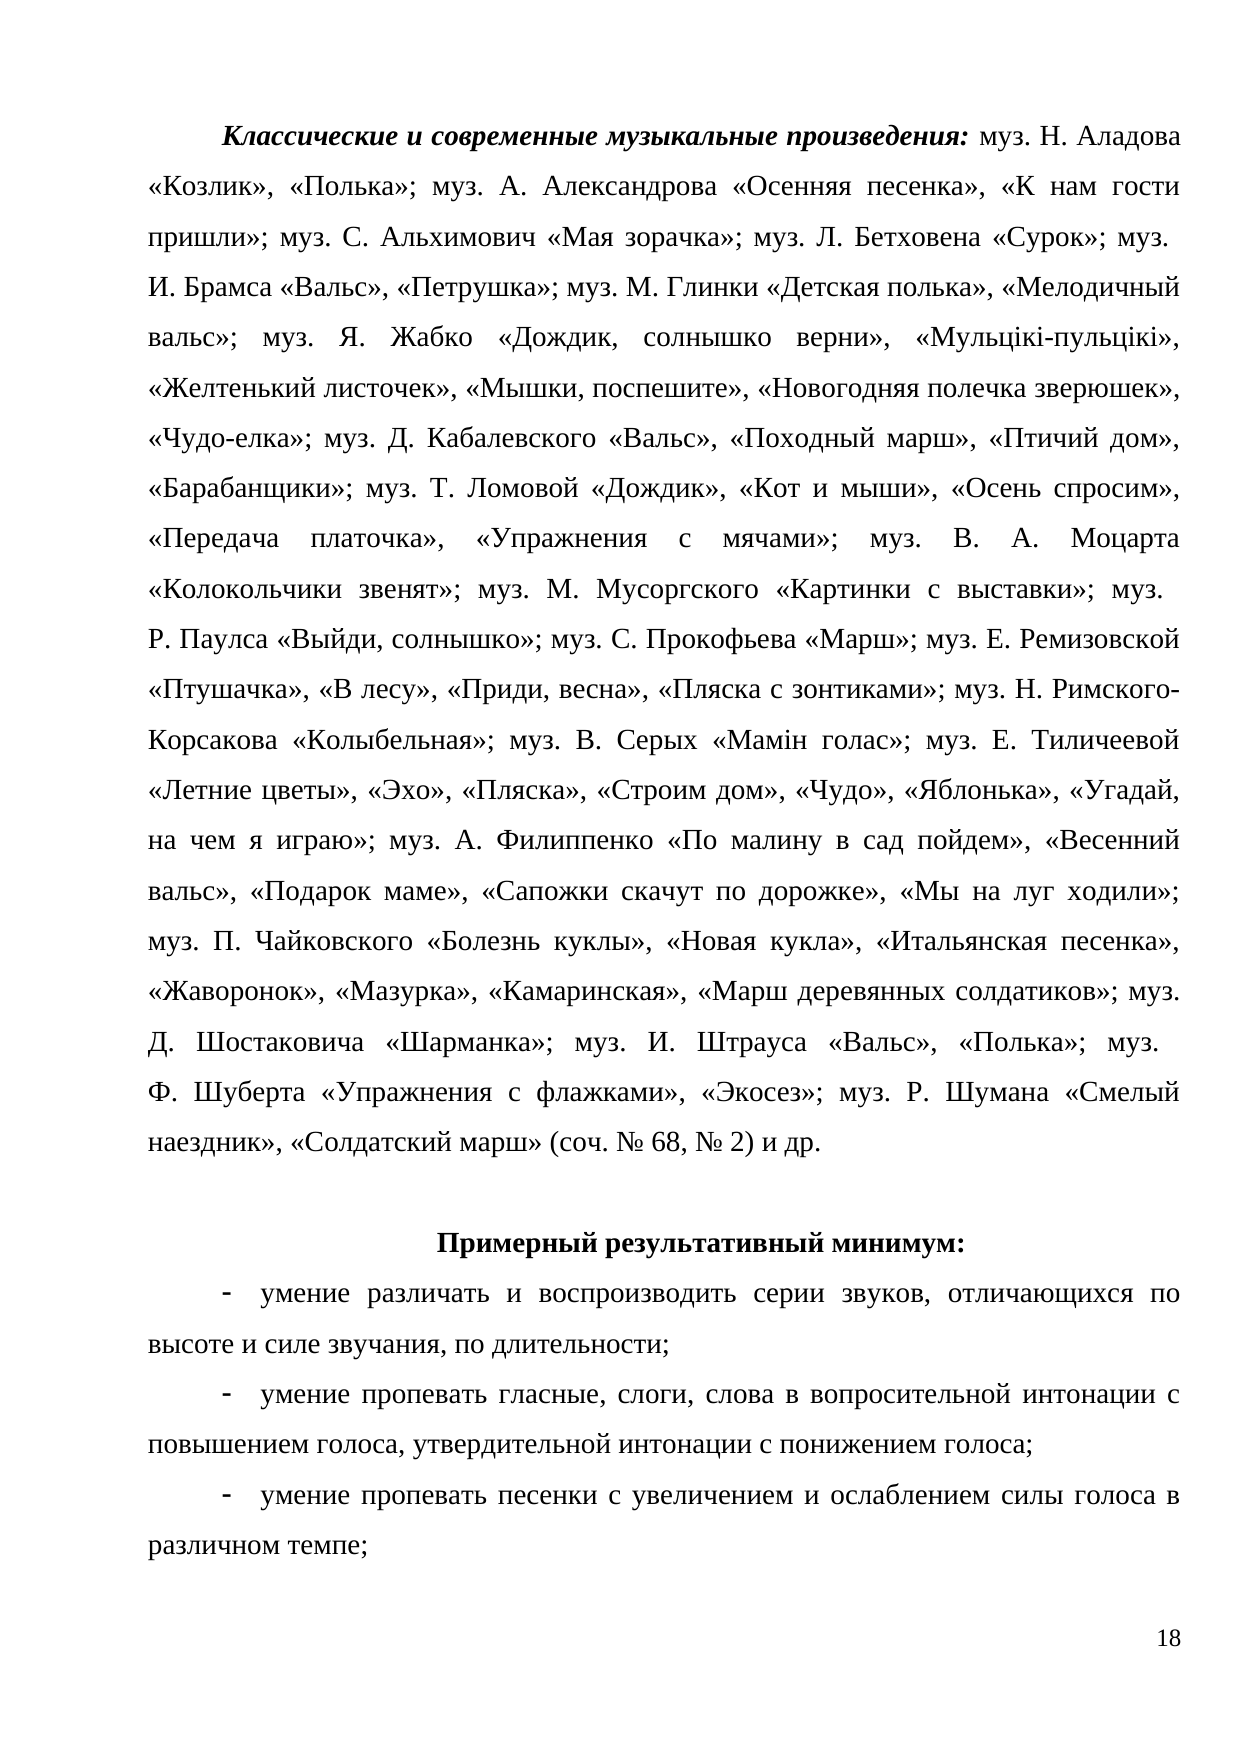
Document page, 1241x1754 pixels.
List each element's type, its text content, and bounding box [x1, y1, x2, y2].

text Классические и современные музыкальные произведения: муз. Н. Аладова «Козлик», «Полька»; муз. А. Александрова «Осенняя песенка», «К нам гости пришли»; муз. С. Альхимович «Мая зорачка»; муз. Л. Бетховена «Сурок»; муз. И. Брамса «Вальс», «Петрушка»; муз. М. Глинки «Детская полька», «Мелодичный вальс»; муз. Я. Жабко «Дождик, солнышко верни», «Мульцiкi-пульцiкi», «Желтенький листочек», «Мышки, поспешите», «Новогодняя полечка зверюшек», «Чудо-елка»; муз. Д. Кабалевского «Вальс», «Походный марш», «Птичий дом», «Барабанщики»; муз. Т. Ломовой «Дождик», «Кот и мыши», «Осень спросим», «Передача платочка», «Упражнения с мячами»; муз. В. А. Моцарта «Колокольчики звенят»; муз. М. Мусоргского «Картинки с выставки»; муз. Р. Паулса «Выйди, солнышко»; муз. С. Прокофьева «Марш»; муз. Е. Ремизовской «Птушачка», «В лесу», «Приди, весна», «Пляска с зонтиками»; муз. Н. Римского-Корсакова «Колыбельная»; муз. В. Серых «Мамiн голас»; муз. Е. Тиличеевой «Летние цветы», «Эхо», «Пляска», «Строим дом», «Чудо», «Яблонька», «Угадай, на чем я играю»; муз. А. Филиппенко «По малину в сад пойдем», «Весенний вальс», «Подарок маме», «Сапожки скачут по дорожке», «Мы на луг ходили»; муз. П. Чайковского «Болезнь куклы», «Новая кукла», «Итальянская песенка», «Жаворонок», «Мазурка», «Камаринская», «Марш деревянных солдатиков»; муз. Д. Шостаковича «Шарманка»; муз. И. Штрауса «Вальс», «Полька»; муз. Ф. Шуберта «Упражнения с флажками», «Экосез»; муз. Р. Шумана «Смелый наездник», «Солдатский марш» (соч. № 68, № 2) и др. [148, 118, 1181, 1158]
list умение пропевать песенки с увеличением и ослаблением силы голоса в различном темпе; [148, 1477, 1181, 1561]
text Примерный результативный минимум: [148, 1225, 1181, 1258]
list умение различать и воспроизводить серии звуков, отличающихся по высоте и силе звучания, по длительности; [148, 1275, 1181, 1359]
list умение пропевать гласные, слоги, слова в вопросительной интонации с повышением голоса, утвердительной интонации с понижением голоса; [148, 1376, 1181, 1460]
